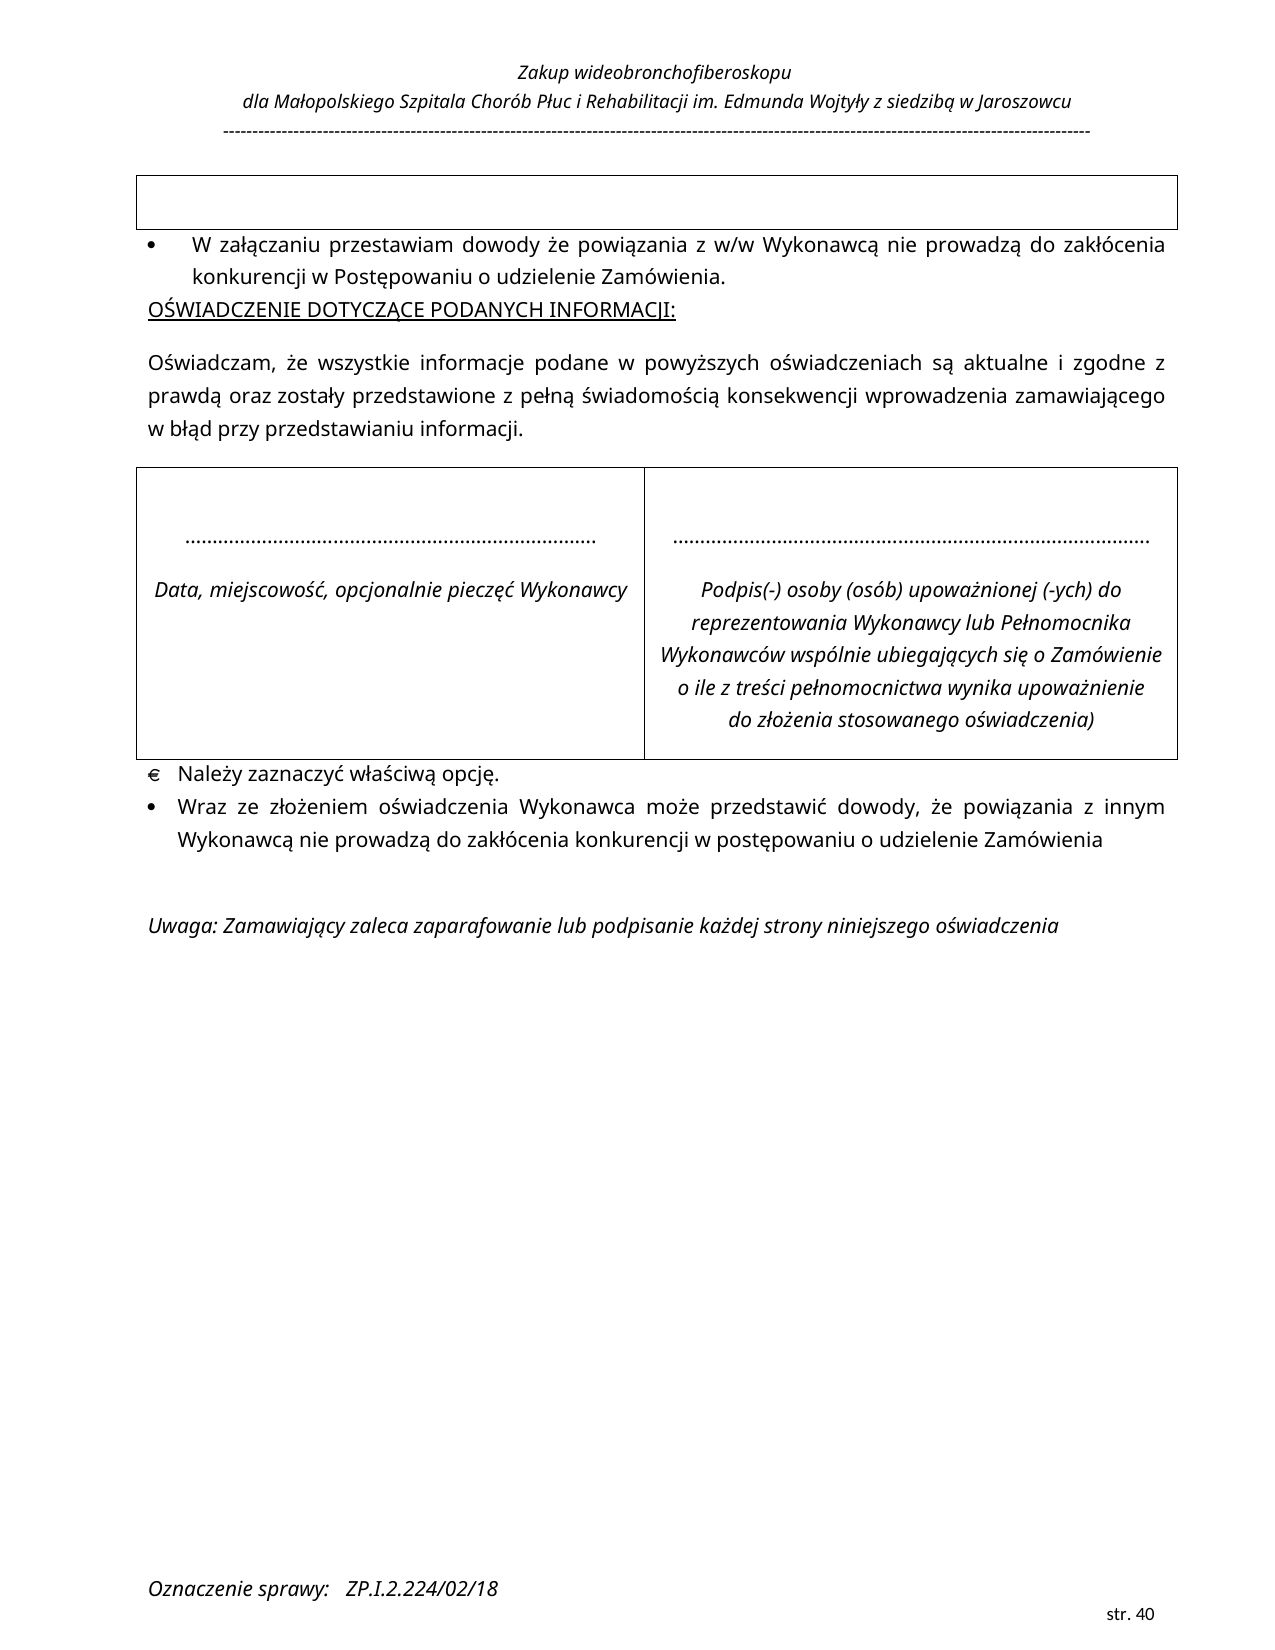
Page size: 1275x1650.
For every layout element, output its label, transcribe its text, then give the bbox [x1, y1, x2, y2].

list Wraz ze złożeniem oświadczenia Wykonawca może przedstawić dowody, że powiązania z innym Wykonawcą nie prowadzą do zakłócenia konkurencji w postępowaniu o udzielenie Zamówienia [148, 792, 1167, 853]
table_header ……………………………..…………………………………. Data, miejscowość, opcjonalnie pieczęć Wykonawcy [137, 468, 644, 758]
table_cell [137, 176, 1177, 229]
list Należy zaznaczyć właściwą opcję. [148, 760, 1167, 788]
text Uwaga: Zamawiający zaleca zaparafowanie lub podpisanie każdej strony niniejszego oświadczenia [148, 911, 1167, 939]
list W załączaniu przestawiam dowody że powiązania z w/w Wykonawcą nie prowadzą do zakłócenia konkurencji w Postępowaniu o udzielenie Zamówienia. [148, 230, 1167, 291]
text Oświadczam, że wszystkie informacje podane w powyższych oświadczeniach są aktualne i zgodne z prawdą oraz zostały przedstawione z pełną świadomością konsekwencji wprowadzenia zamawiającego w błąd przy przedstawianiu informacji. [148, 348, 1167, 442]
text OŚWIADCZENIE DOTYCZĄCE PODANYCH INFORMACJI: [148, 295, 1167, 323]
table_header ………………………………..…………………………………………. Podpis(-) osoby (osób) upoważnionej (-ych) do reprezentowania Wykonawcy lub Pełnomocnika Wykonawców wspólnie ubiegających się o Zamówienie o ile z treści pełnomocnictwa wynika upoważnienie do złożenia stosowanego oświadczenia) [645, 468, 1177, 758]
